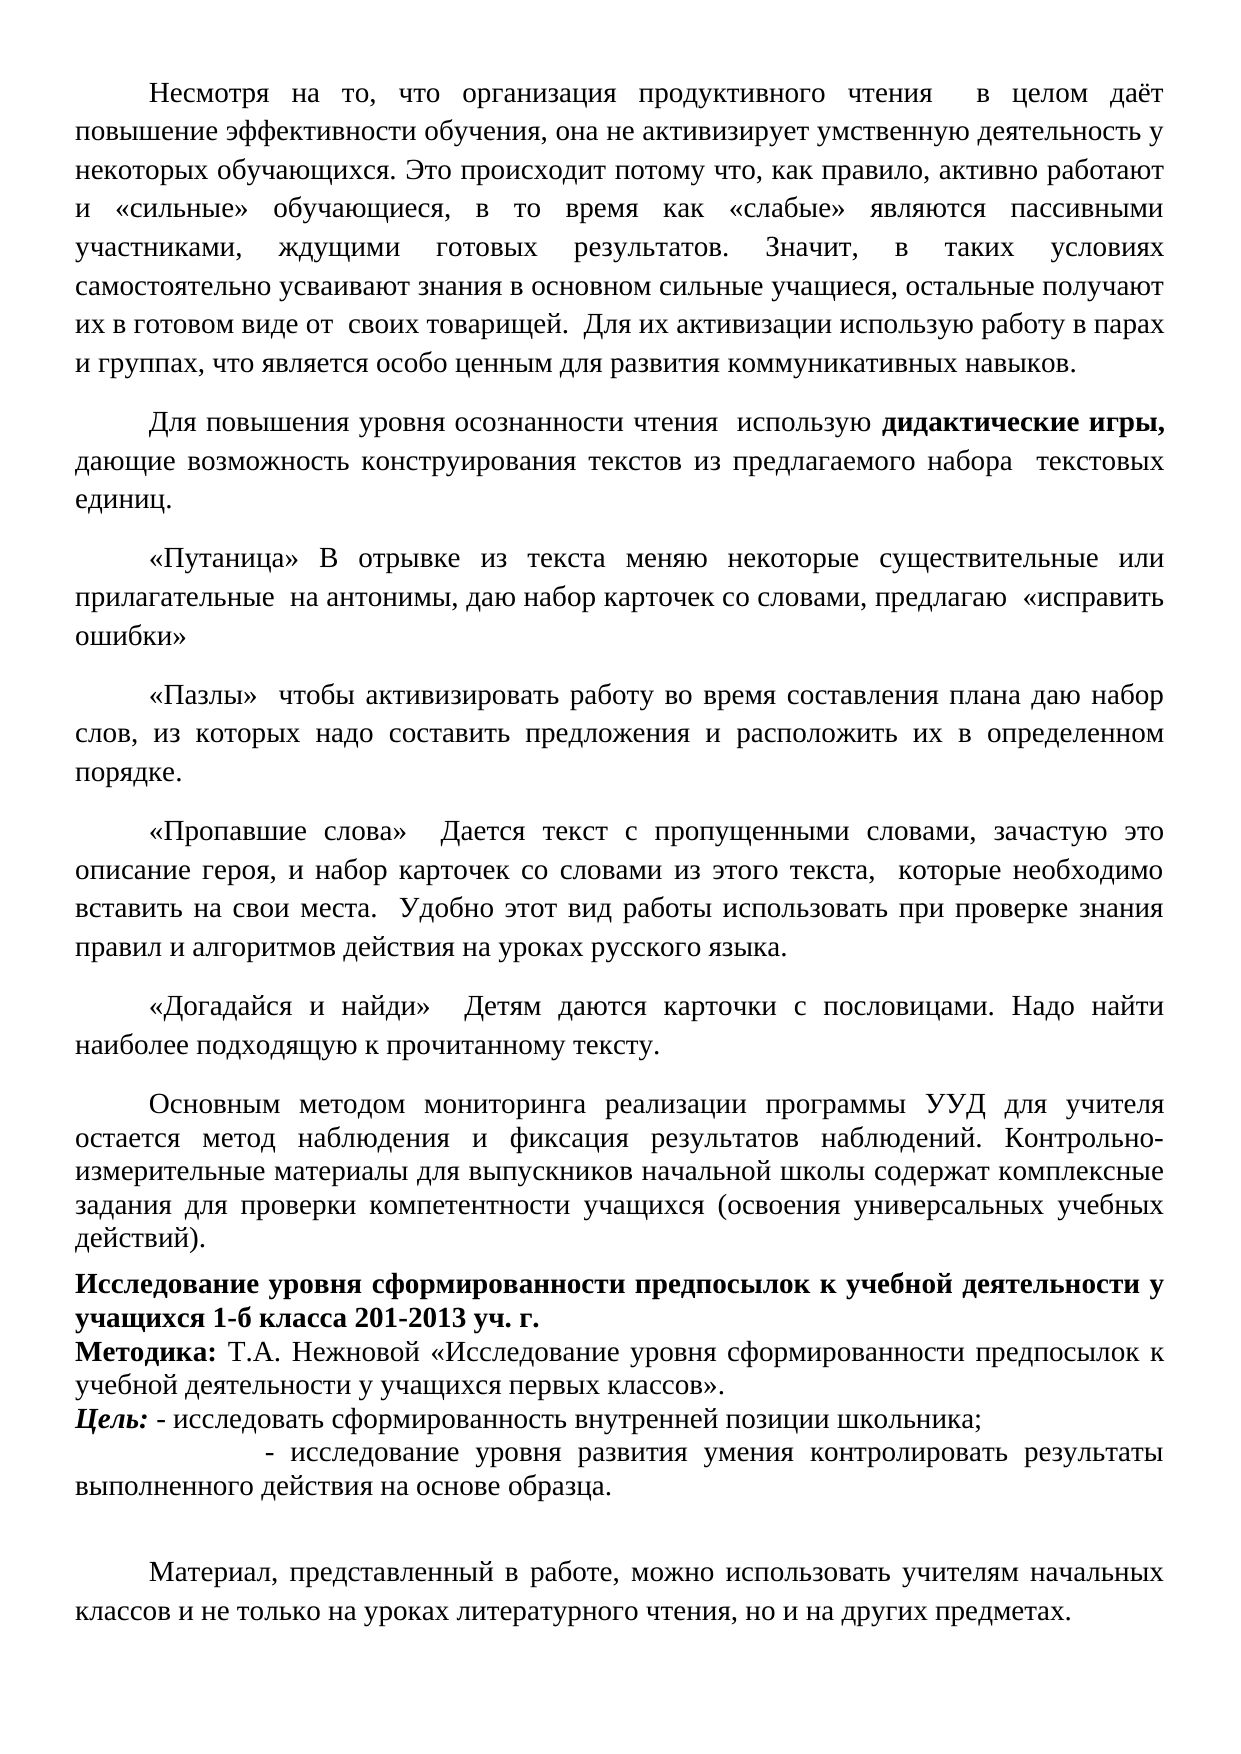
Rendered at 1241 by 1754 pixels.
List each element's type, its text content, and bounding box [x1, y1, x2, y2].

text Материал, представленный в работе, можно использовать учителям начальных классов и не только на уроках литературного чтения, но и на других предметах. [75, 1554, 1165, 1627]
text Для повышения уровня осознанности чтения использую дидактические игры, дающие возможность конструирования текстов из предлагаемого набора текстовых единиц. [75, 404, 1165, 515]
text Исследование уровня сформированности предпосылок к учебной деятельности у учащихся 1-б класса 201-2013 уч. г. [75, 1267, 1165, 1334]
text «Пазлы» чтобы активизировать работу во время составления плана даю набор слов, из которых надо составить предложения и расположить их в определенном порядке. [75, 677, 1165, 788]
text «Путаница» В отрывке из текста меняю некоторые существительные или прилагательные на антонимы, даю набор карточек со словами, предлагаю «исправить ошибки» [75, 541, 1165, 651]
text Методика: Т.А. Нежновой «Исследование уровня сформированности предпосылок к учебной деятельности у учащихся первых классов». [75, 1334, 1165, 1401]
text «Пропавшие слова» Дается текст с пропущенными словами, зачастую это описание героя, и набор карточек со словами из этого текста, которые необходимо вставить на свои места. Удобно этот вид работы использовать при проверке знания правил и алгоритмов действия на уроках русского языка. [75, 813, 1165, 963]
text - исследование уровня развития умения контролировать результаты выполненного действия на основе образца. [75, 1434, 1165, 1501]
text Несмотря на то, что организация продуктивного чтения в целом даёт повышение эффективности обучения, она не активизирует умственную деятельность у некоторых обучающихся. Это происходит потому что, как правило, активно работают и «сильные» обучающиеся, в то время как «слабые» являются пассивными участниками, ждущими готовых результатов. Значит, в таких условиях самостоятельно усваивают знания в основном сильные учащиеся, остальные получают их в готовом виде от своих товарищей. Для их активизации использую работу в парах и группах, что является особо ценным для развития коммуникативных навыков. [75, 75, 1165, 378]
text Основным методом мониторинга реализации программы УУД для учителя остается метод наблюдения и фиксация результатов наблюдений. Контрольно-измерительные материалы для выпускников начальной школы содержат комплексные задания для проверки компетентности учащихся (освоения универсальных учебных действий). [75, 1086, 1165, 1254]
text Цель: - исследовать сформированность внутренней позиции школьника; [75, 1401, 1165, 1434]
text «Догадайся и найди» Детям даются карточки с пословицами. Надо найти наиболее подходящую к прочитанному тексту. [75, 988, 1165, 1061]
